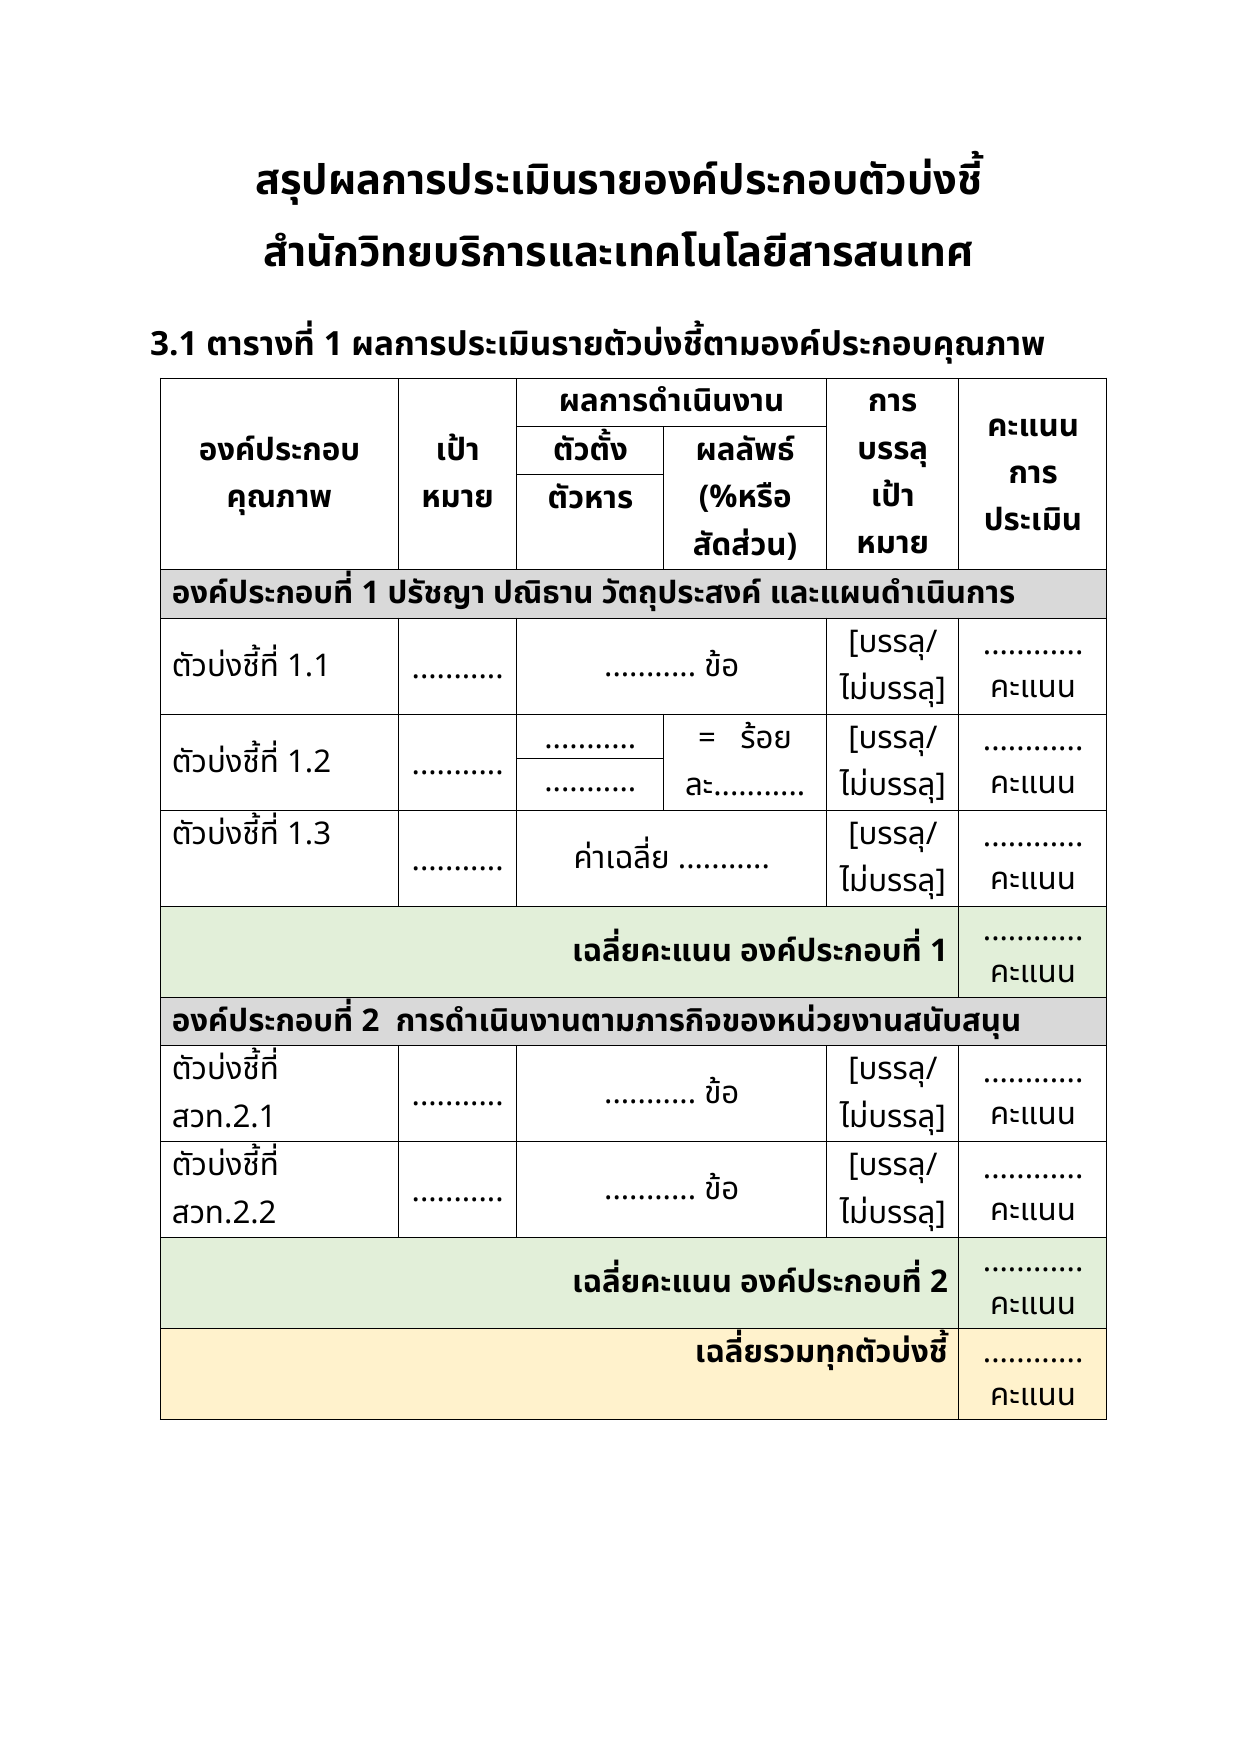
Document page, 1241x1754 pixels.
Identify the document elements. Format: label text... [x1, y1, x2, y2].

table_cell ตัวบ่งชี้ที่ สวท.2.2 [161, 1142, 398, 1237]
table_cell [บรรลุ/ไม่บรรลุ] [827, 811, 958, 906]
table_cell เฉลี่ยคะแนน องค์ประกอบที่ 1 [161, 907, 958, 997]
table_cell ............ คะแนน [959, 619, 1106, 714]
table_cell ค่าเฉลี่ย ........... [517, 811, 826, 906]
table_cell [บรรลุ/ไม่บรรลุ] [827, 1046, 958, 1141]
table_cell ........... [517, 715, 663, 757]
table_cell = ร้อยละ........... [664, 715, 826, 810]
table_cell ........... [399, 1142, 516, 1237]
table_cell ........... ข้อ [517, 1046, 826, 1141]
table_cell ............ คะแนน [959, 811, 1106, 906]
table_cell ............ คะแนน [959, 1329, 1106, 1419]
table_cell เฉลี่ยรวมทุกตัวบ่งชี้ [161, 1329, 958, 1419]
table_cell ........... [399, 1046, 516, 1141]
table_cell ............ คะแนน [959, 1238, 1106, 1328]
text สำนักวิทยบริการและเทคโนโลยีสารสนเทศ [150, 222, 1087, 285]
table_cell ตัวบ่งชี้ที่ 1.1 [161, 619, 398, 714]
table_cell [บรรลุ/ไม่บรรลุ] [827, 1142, 958, 1237]
table_cell ............ คะแนน [959, 1046, 1106, 1141]
table_cell ตัวตั้ง [517, 427, 663, 474]
table_cell ตัวบ่งชี้ที่ สวท.2.1 [161, 1046, 398, 1141]
table_header องค์ประกอบคุณภาพ [161, 379, 398, 569]
table_cell ........... [399, 619, 516, 714]
table_cell [บรรลุ/ไม่บรรลุ] [827, 715, 958, 810]
table_header เป้า หมาย [399, 379, 516, 569]
table_cell ตัวบ่งชี้ที่ 1.2 [161, 715, 398, 810]
table_header การบรรลุเป้าหมาย [827, 379, 958, 569]
table_cell ........... ข้อ [517, 619, 826, 714]
text 3.1 ตารางที่ 1 ผลการประเมินรายตัวบ่งชี้ตามองค์ประกอบคุณภาพ [150, 319, 1087, 370]
table_cell ........... [399, 811, 516, 906]
table_cell ผลลัพธ์ (%หรือสัดส่วน) [664, 427, 826, 569]
table_cell ............ คะแนน [959, 1142, 1106, 1237]
table_cell ........... [517, 759, 663, 810]
table_cell ........... ข้อ [517, 1142, 826, 1237]
table_cell ตัวหาร [517, 475, 663, 569]
table_cell องค์ประกอบที่ 2 การดำเนินงานตามภารกิจของหน่วยงานสนับสนุน [161, 998, 1106, 1045]
table_cell [บรรลุ/ไม่บรรลุ] [827, 619, 958, 714]
table_cell เฉลี่ยคะแนน องค์ประกอบที่ 2 [161, 1238, 958, 1328]
table_header คะแนนการประเมิน [959, 379, 1106, 569]
table_cell องค์ประกอบที่ 1 ปรัชญา ปณิธาน วัตถุประสงค์ และแผนดำเนินการ [161, 570, 1106, 618]
table_cell ............ คะแนน [959, 907, 1106, 997]
table_cell ............ คะแนน [959, 715, 1106, 810]
text สรุปผลการประเมินรายองค์ประกอบตัวบ่งชี้ [150, 150, 1087, 213]
table_cell ........... [399, 715, 516, 810]
table_header ผลการดำเนินงาน [517, 379, 826, 426]
table_cell ตัวบ่งชี้ที่ 1.3 [161, 811, 398, 906]
